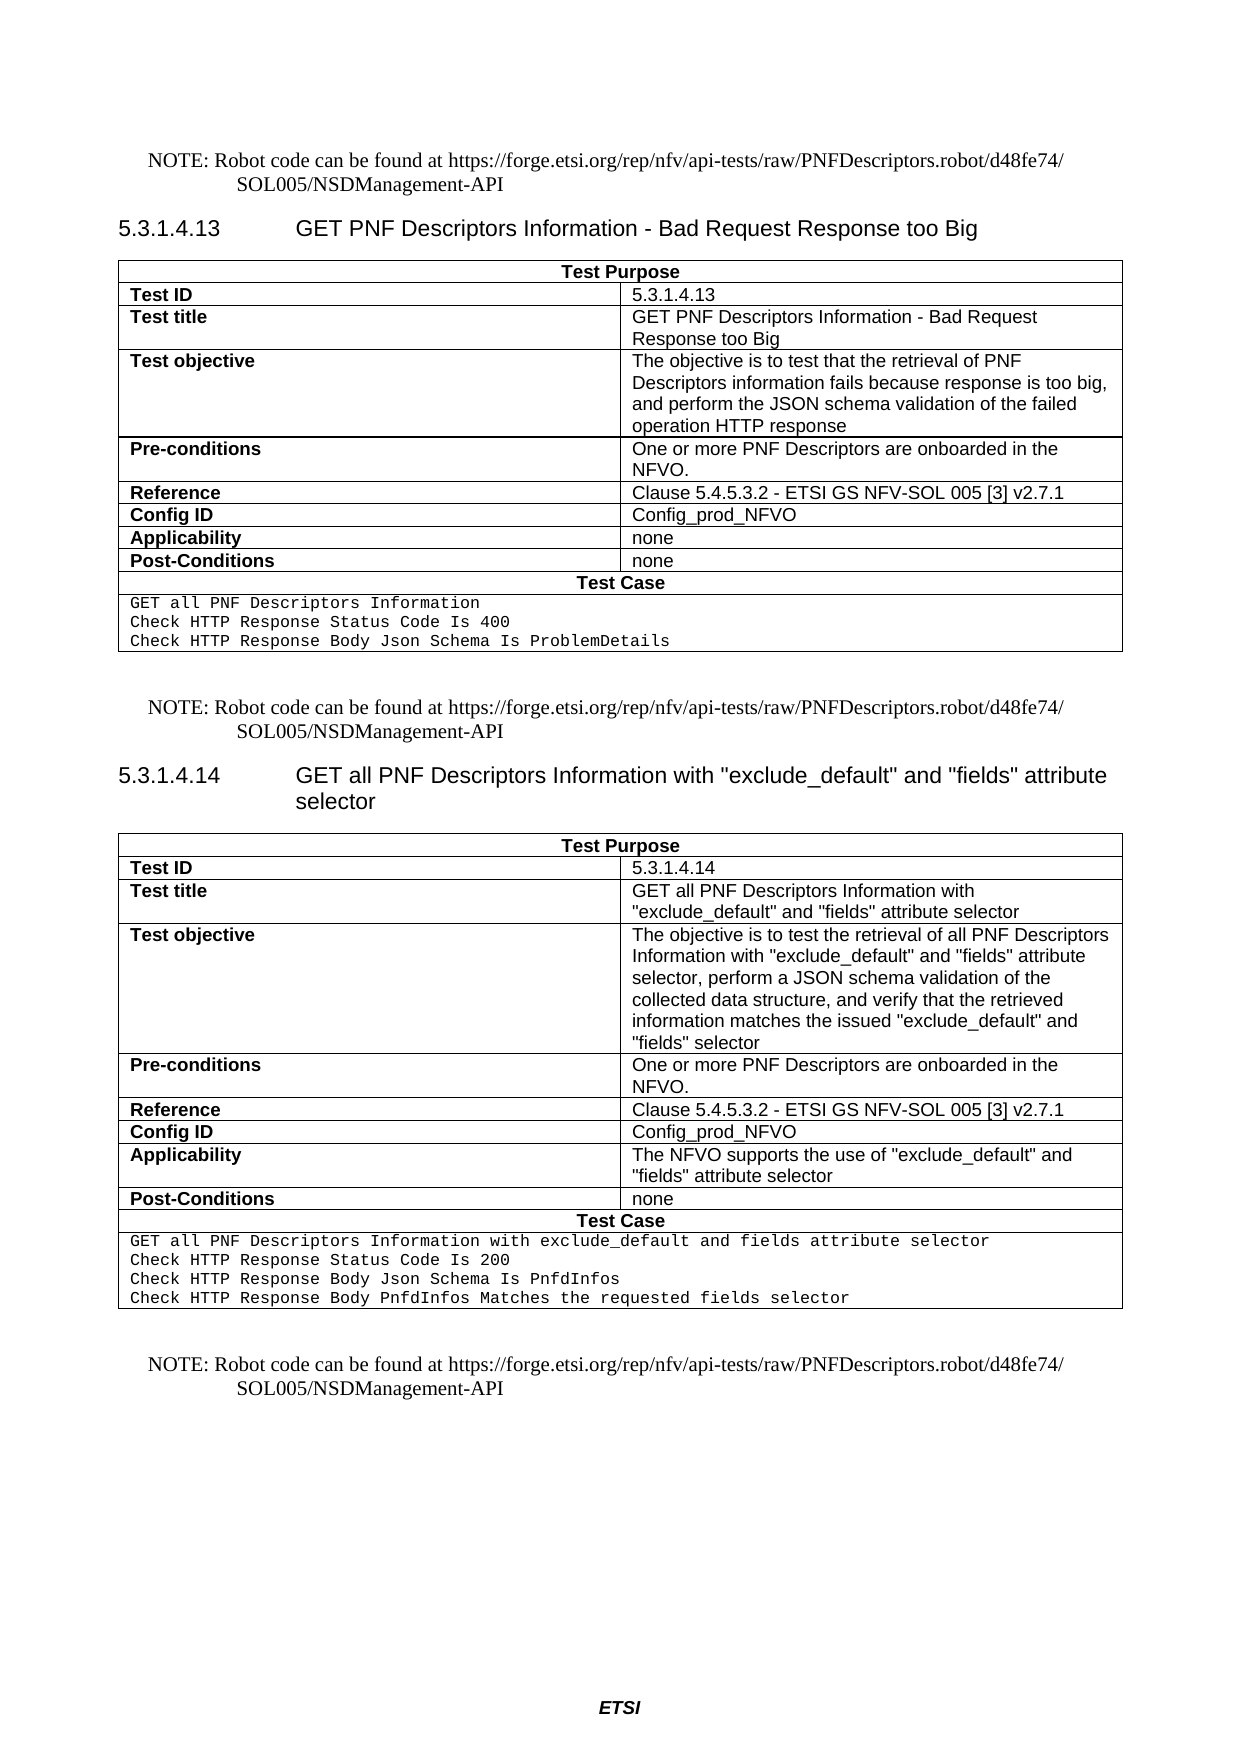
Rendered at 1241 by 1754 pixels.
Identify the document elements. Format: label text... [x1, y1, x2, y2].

table_cell Post-Conditions [119, 1188, 620, 1209]
table_cell Test objective [119, 924, 620, 1053]
table_cell Clause 5.4.5.3.2 - ETSI GS NFV-SOL 005 [3] v2.7.1 [621, 482, 1122, 503]
table_cell Test title [119, 306, 620, 349]
table_cell GET all PNF Descriptors Information with exclude_default and fields attribute selector Check HTTP Response Status Code Is 200 Check HTTP Response Body Json Schema Is PnfdInfos Check HTTP Response Body PnfdInfos Matches the requested fields selector [119, 1233, 1122, 1308]
table_cell The NFVO supports the use of "exclude_default" and "fields" attribute selector [621, 1144, 1122, 1187]
text NOTE: Robot code can be found at https://forge.etsi.org/rep/nfv/api-tests/raw/PNFDescriptors.robot/d48fe74/SOL005/NSDManagement-API [148, 148, 1122, 196]
table_cell none [621, 1188, 1122, 1209]
table_header Test Purpose [119, 261, 1122, 282]
subtitle 5.3.1.4.14 GET all PNF Descriptors Information with "exclude_default" and "fields" attribute selector [118, 762, 1122, 814]
table_cell GET PNF Descriptors Information - Bad Request Response too Big [621, 306, 1122, 349]
table_cell Test title [119, 880, 620, 923]
table_cell GET all PNF Descriptors Information Check HTTP Response Status Code Is 400 Check HTTP Response Body Json Schema Is ProblemDetails [119, 595, 1122, 651]
table_cell Test objective [119, 350, 620, 436]
table_cell Test Case [119, 572, 1122, 593]
table_cell 5.3.1.4.14 [621, 857, 1122, 878]
table_cell 5.3.1.4.13 [621, 283, 1122, 305]
table_cell Clause 5.4.5.3.2 - ETSI GS NFV-SOL 005 [3] v2.7.1 [621, 1098, 1122, 1120]
subtitle 5.3.1.4.13 GET PNF Descriptors Information - Bad Request Response too Big [118, 214, 1122, 241]
table_cell none [621, 527, 1122, 548]
text NOTE: Robot code can be found at https://forge.etsi.org/rep/nfv/api-tests/raw/PNFDescriptors.robot/d48fe74/SOL005/NSDManagement-API [148, 1352, 1122, 1400]
table_cell Config ID [119, 1121, 620, 1142]
table_cell GET all PNF Descriptors Information with "exclude_default" and "fields" attribute selector [621, 880, 1122, 923]
table_cell Test Case [119, 1210, 1122, 1232]
text NOTE: Robot code can be found at https://forge.etsi.org/rep/nfv/api-tests/raw/PNFDescriptors.robot/d48fe74/SOL005/NSDManagement-API [148, 695, 1122, 743]
table_cell Post-Conditions [119, 549, 620, 571]
table_cell Applicability [119, 1144, 620, 1187]
table_cell Config_prod_NFVO [621, 504, 1122, 526]
table_cell One or more PNF Descriptors are onboarded in the NFVO. [621, 1054, 1122, 1097]
table_cell Test ID [119, 283, 620, 305]
table_cell Test ID [119, 857, 620, 878]
table_cell Reference [119, 482, 620, 503]
table_cell Pre-conditions [119, 438, 620, 481]
table_cell Applicability [119, 527, 620, 548]
table_header Test Purpose [119, 834, 1122, 856]
table_cell One or more PNF Descriptors are onboarded in the NFVO. [621, 438, 1122, 481]
table_cell Pre-conditions [119, 1054, 620, 1097]
table_cell Config_prod_NFVO [621, 1121, 1122, 1142]
table_cell none [621, 549, 1122, 571]
table_cell The objective is to test the retrieval of all PNF Descriptors Information with "exclude_default" and "fields" attribute selector, perform a JSON schema validation of the collected data structure, and verify that the retrieved information matches the issued "exclude_default" and "fields" selector [621, 924, 1122, 1053]
table_cell Reference [119, 1098, 620, 1120]
table_cell The objective is to test that the retrieval of PNF Descriptors information fails because response is too big, and perform the JSON schema validation of the failed operation HTTP response [621, 350, 1122, 436]
table_cell Config ID [119, 504, 620, 526]
